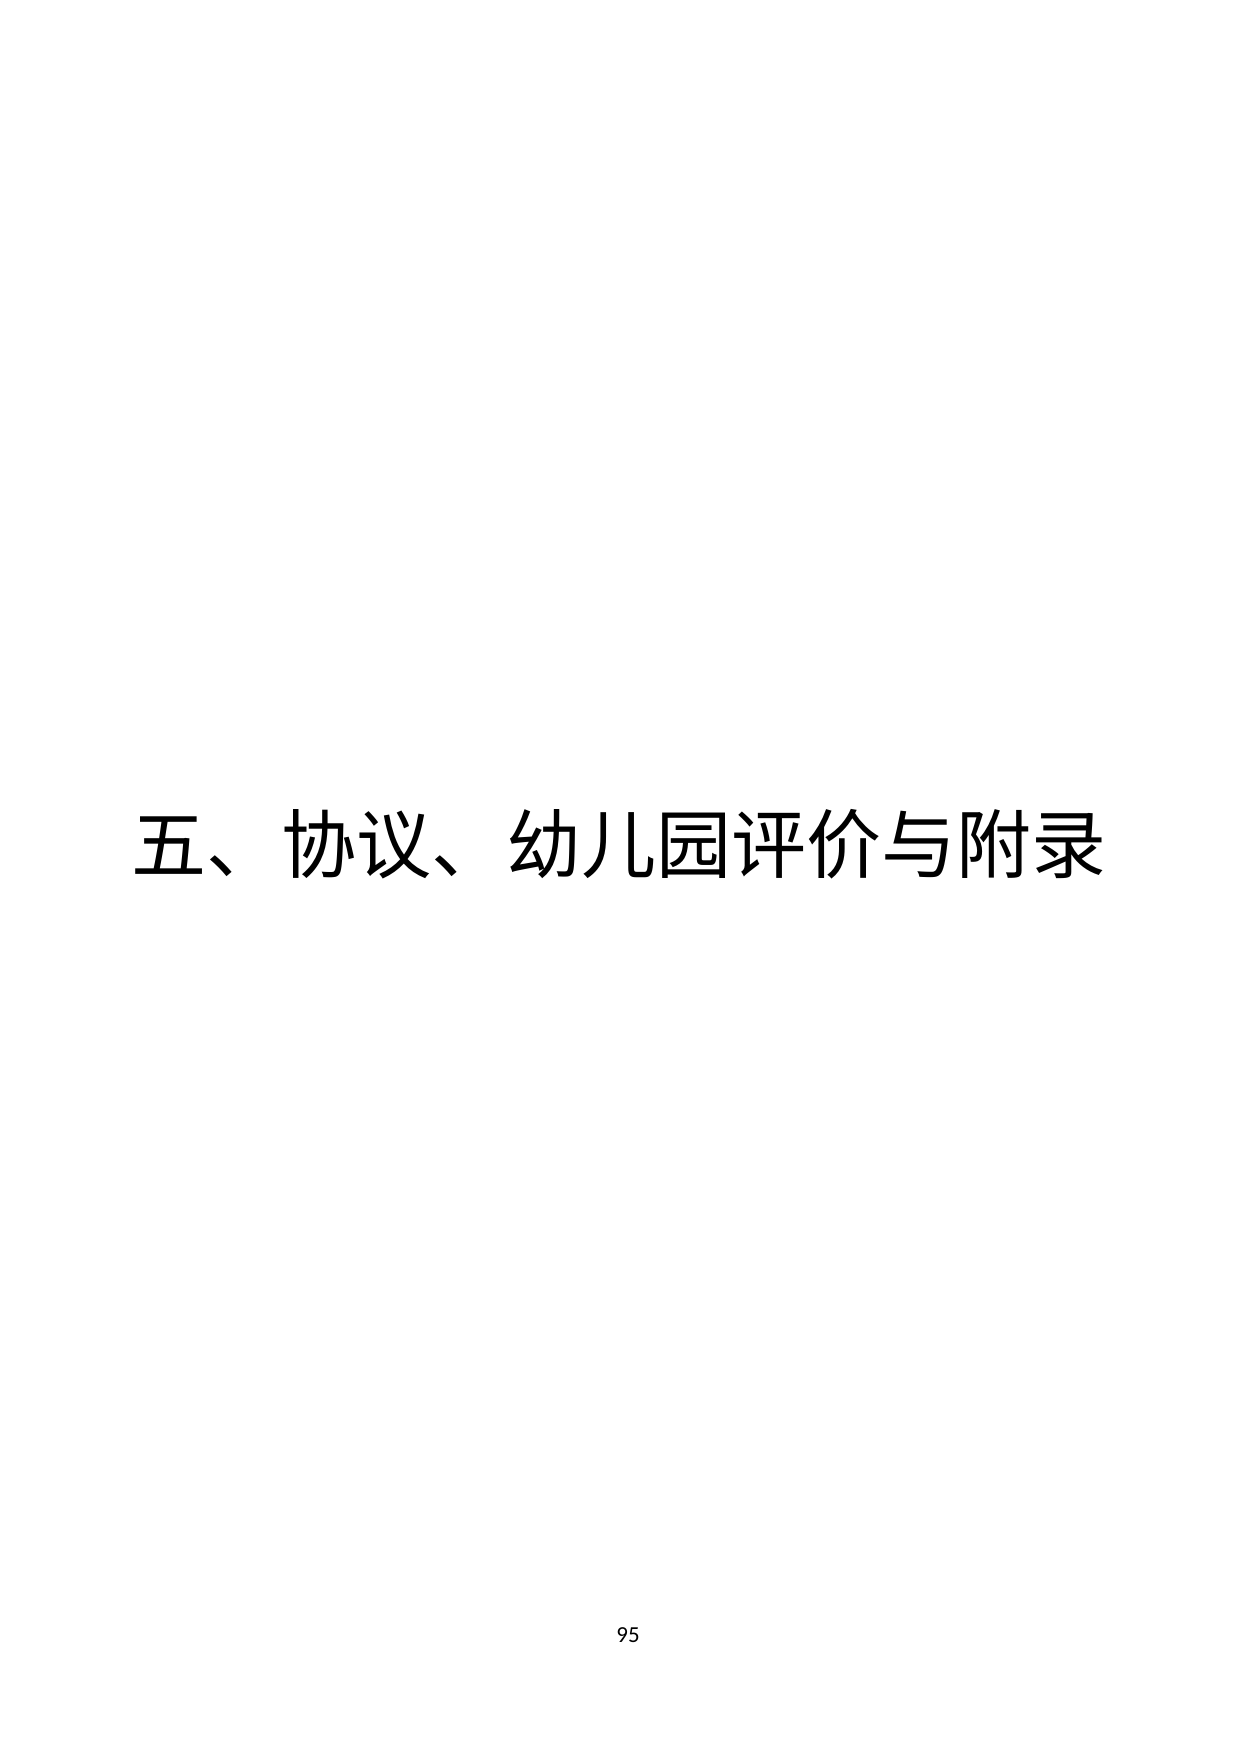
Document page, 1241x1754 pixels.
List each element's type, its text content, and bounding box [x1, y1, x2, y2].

subtitle 五、协议、幼儿园评价与附录 [117, 786, 1120, 894]
